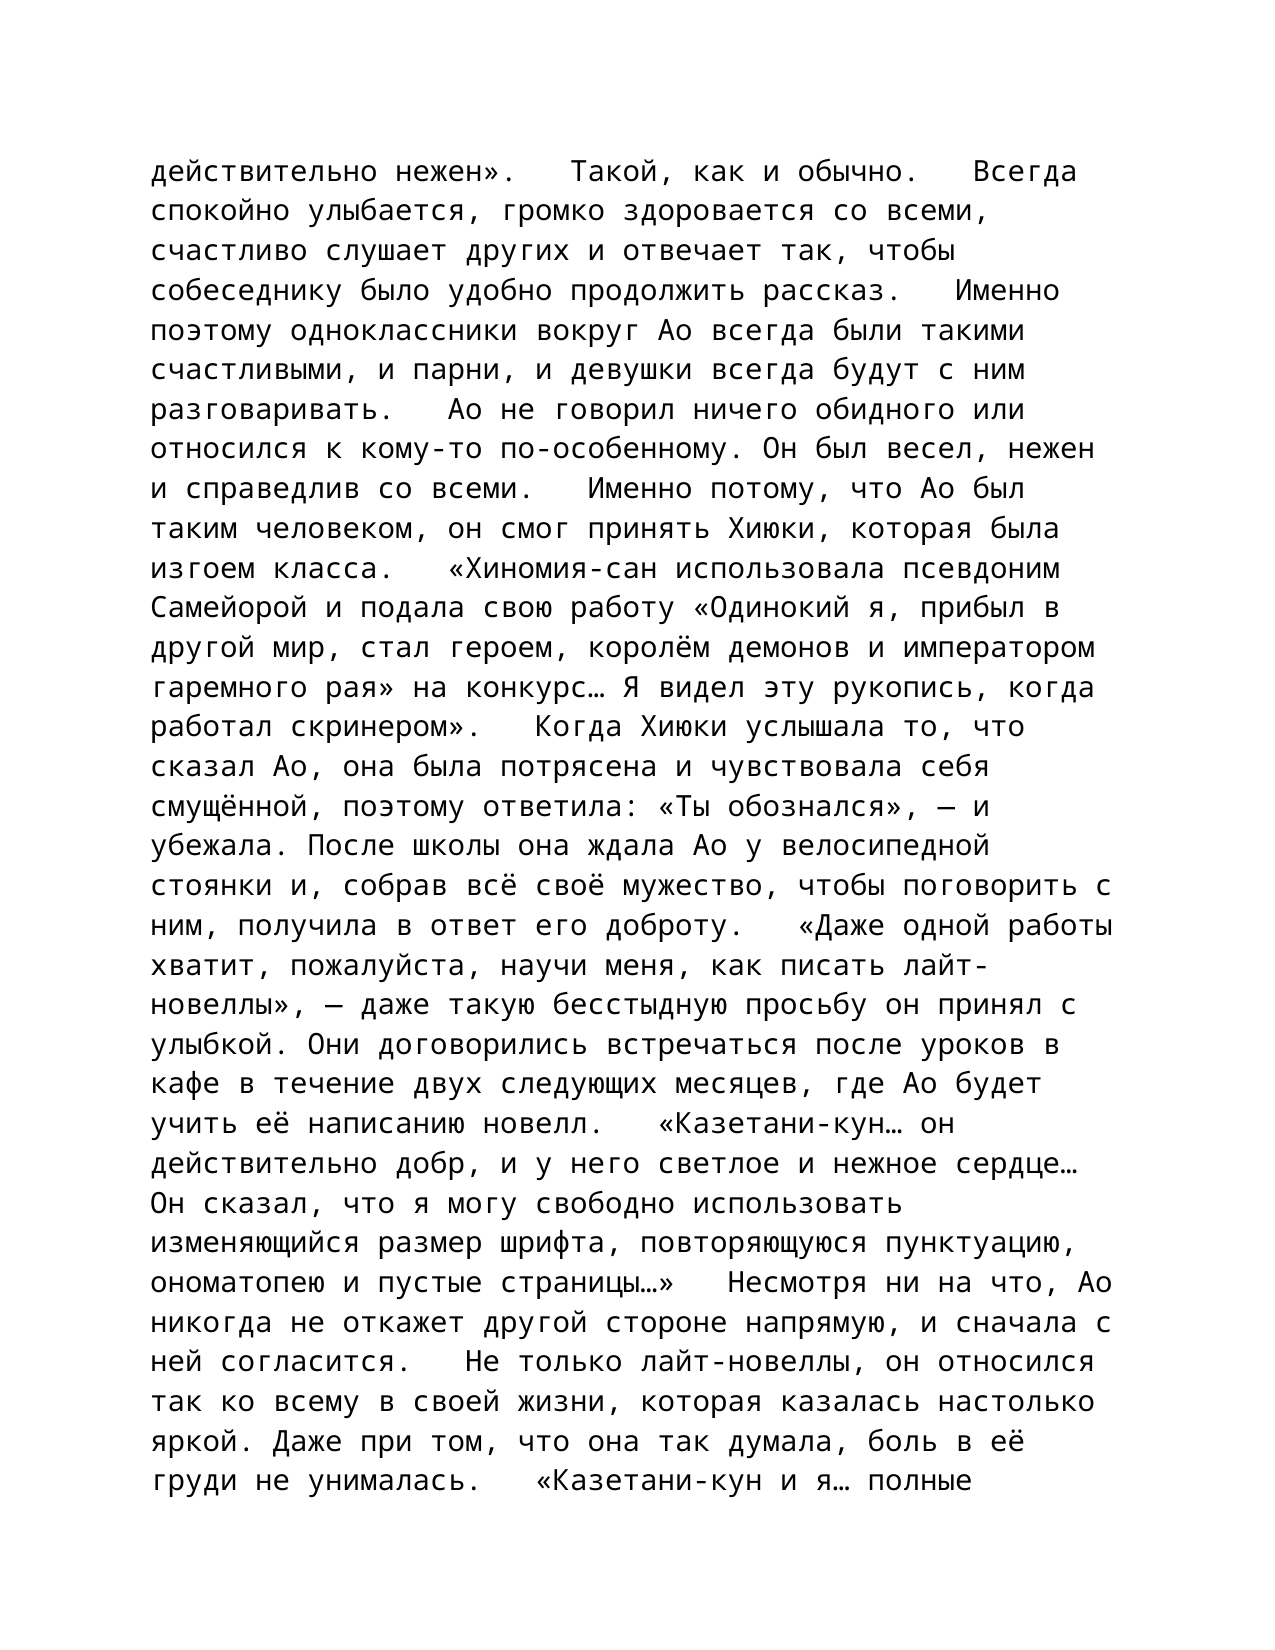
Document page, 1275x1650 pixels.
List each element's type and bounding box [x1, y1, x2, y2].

text [150, 150, 1125, 1499]
